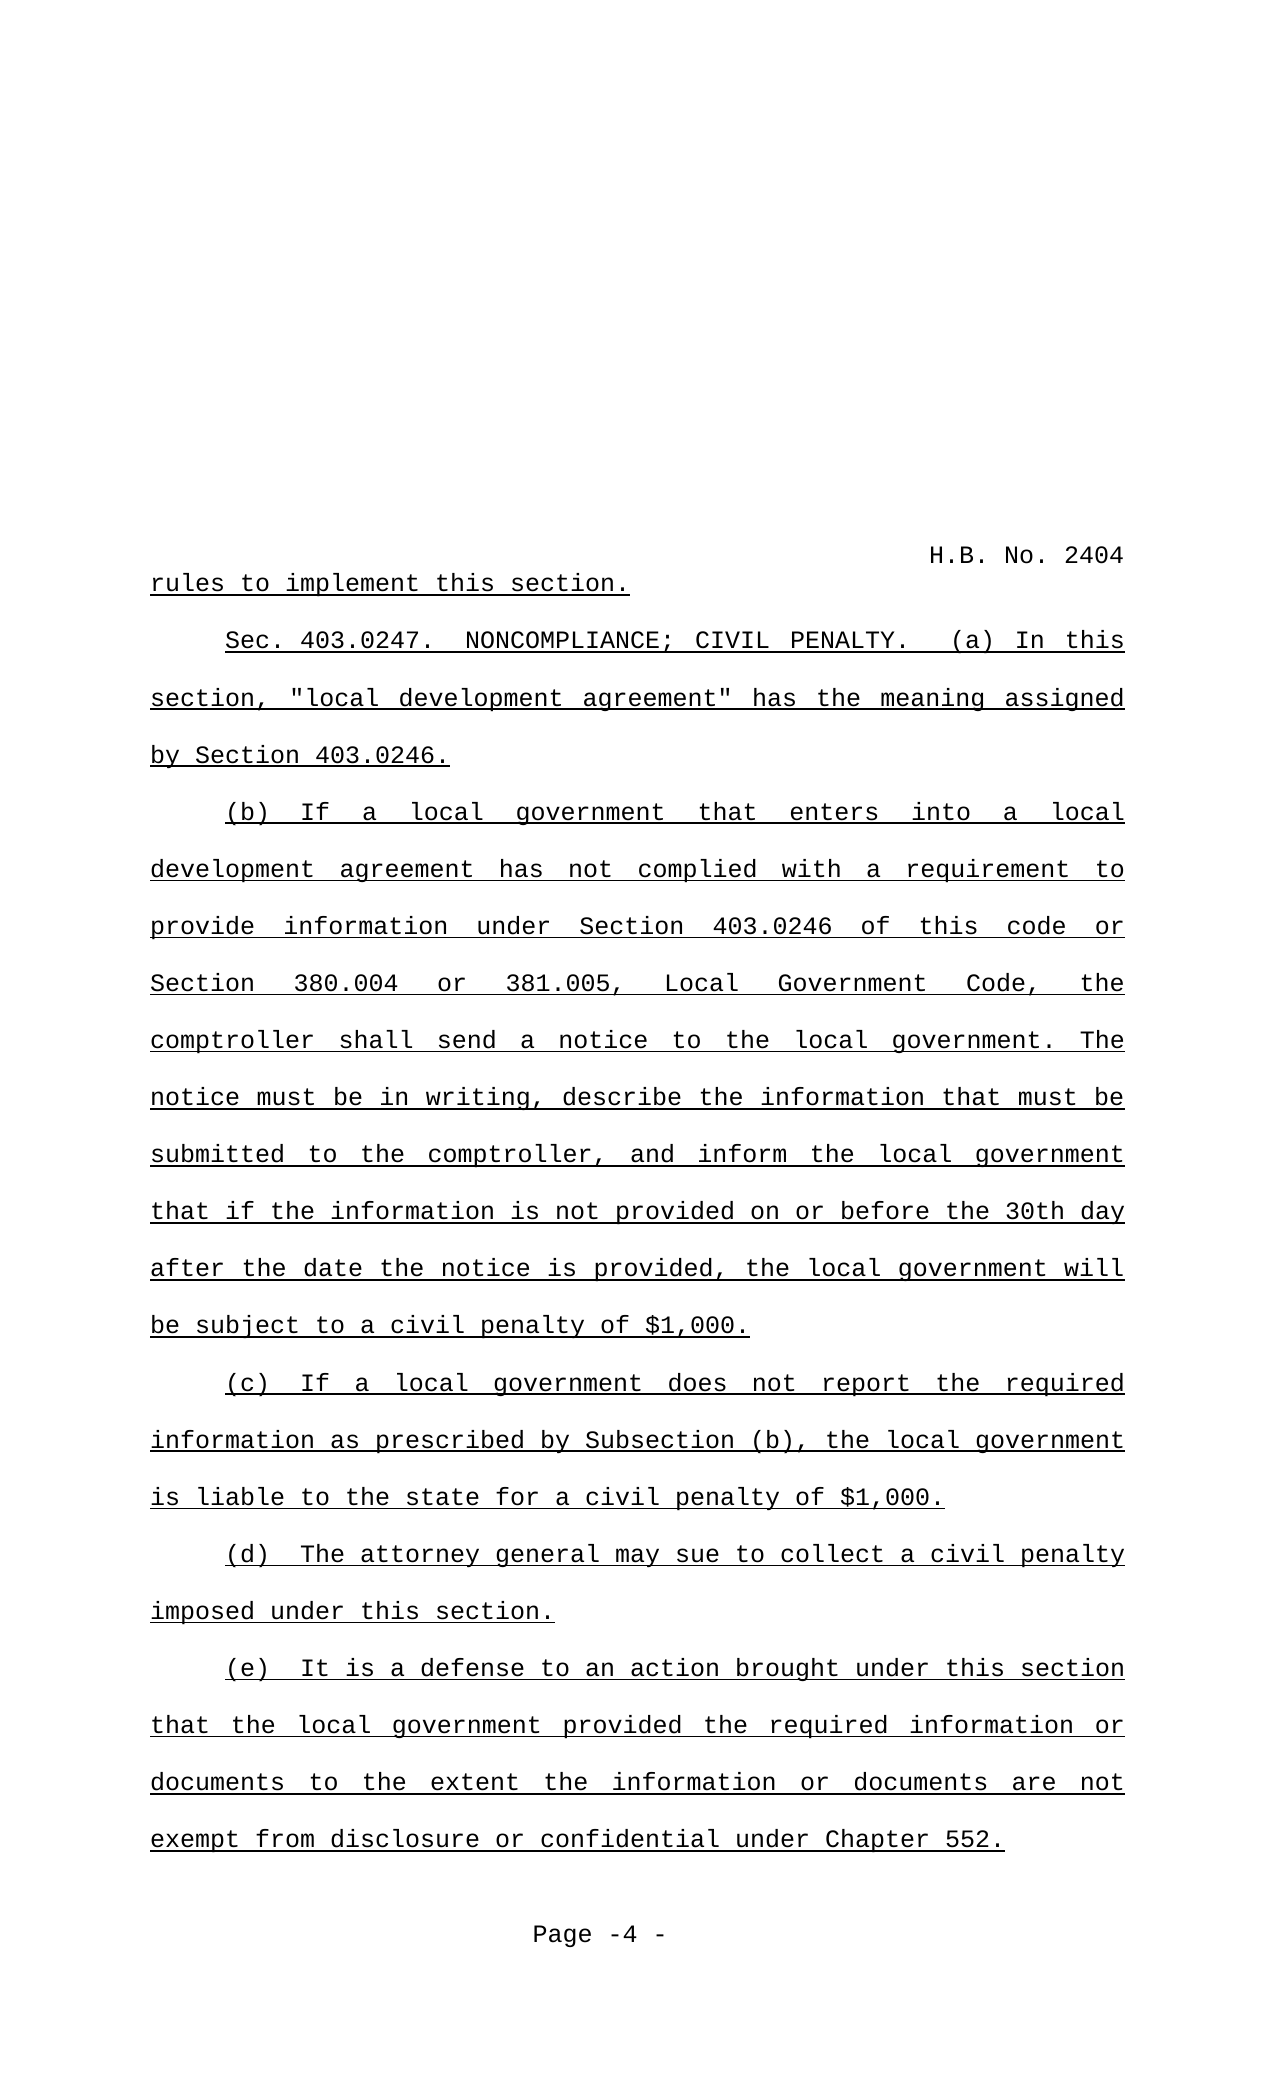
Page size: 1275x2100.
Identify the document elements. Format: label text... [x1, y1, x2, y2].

text (b) If a local government that enters into a local development agreement has not complied with a requirement to provide information under Section 403.0246 of this code or Section 380.004 or 381.005, Local Government Code, the comptroller shall send a notice to the local government. The notice must be in writing, describe the information that must be submitted to the comptroller, and inform the local government that if the information is not provided on or before the 30th day after the date the notice is provided, the local government will be subject to a civil penalty of $1,000. [150, 1052, 1125, 1108]
text (e) It is a defense to an action brought under this section that the local government provided the required information or documents to the extent the information or documents are not exempt from disclosure or confidential under Chapter 552. [150, 1795, 1125, 1855]
text (b) If a local government that enters into a local development agreement has not complied with a requirement to provide information under Section 403.0246 of this code or Section 380.004 or 381.005, Local Government Code, the comptroller shall send a notice to the local government. The notice must be in writing, describe the information that must be submitted to the comptroller, and inform the local government that if the information is not provided on or before the 30th day after the date the notice is provided, the local government will be subject to a civil penalty of $1,000. [150, 1167, 1125, 1222]
text (b) If a local government that enters into a local development agreement has not complied with a requirement to provide information under Section 403.0246 of this code or Section 380.004 or 381.005, Local Government Code, the comptroller shall send a notice to the local government. The notice must be in writing, describe the information that must be submitted to the comptroller, and inform the local government that if the information is not provided on or before the 30th day after the date the notice is provided, the local government will be subject to a civil penalty of $1,000. [150, 799, 1125, 880]
text Sec. 403.0247. NONCOMPLIANCE; CIVIL PENALTY. (a) In this section, "local development agreement" has the meaning assigned by Section 403.0246. [150, 710, 1125, 771]
text (e) It is a defense to an action brought under this section that the local government provided the required information or documents to the extent the information or documents are not exempt from disclosure or confidential under Chapter 552. [150, 1655, 1125, 1736]
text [150, 571, 1125, 599]
text (c) If a local government does not report the required information as prescribed by Subsection (b), the local government is liable to the state for a civil penalty of $1,000. [150, 1452, 1125, 1513]
text (c) If a local government does not report the required information as prescribed by Subsection (b), the local government is liable to the state for a civil penalty of $1,000. [150, 1370, 1125, 1450]
text Sec. 403.0247. NONCOMPLIANCE; CIVIL PENALTY. (a) In this section, "local development agreement" has the meaning assigned by Section 403.0246. [150, 628, 1125, 708]
text (e) It is a defense to an action brought under this section that the local government provided the required information or documents to the extent the information or documents are not exempt from disclosure or confidential under Chapter 552. [150, 1737, 1125, 1793]
text (b) If a local government that enters into a local development agreement has not complied with a requirement to provide information under Section 403.0246 of this code or Section 380.004 or 381.005, Local Government Code, the comptroller shall send a notice to the local government. The notice must be in writing, describe the information that must be submitted to the comptroller, and inform the local government that if the information is not provided on or before the 30th day after the date the notice is provided, the local government will be subject to a civil penalty of $1,000. [150, 1110, 1125, 1165]
text (d) The attorney general may sue to collect a civil penalty imposed under this section. [150, 1541, 1125, 1627]
text (b) If a local government that enters into a local development agreement has not complied with a requirement to provide information under Section 403.0246 of this code or Section 380.004 or 381.005, Local Government Code, the comptroller shall send a notice to the local government. The notice must be in writing, describe the information that must be submitted to the comptroller, and inform the local government that if the information is not provided on or before the 30th day after the date the notice is provided, the local government will be subject to a civil penalty of $1,000. [150, 881, 1125, 937]
text (b) If a local government that enters into a local development agreement has not complied with a requirement to provide information under Section 403.0246 of this code or Section 380.004 or 381.005, Local Government Code, the comptroller shall send a notice to the local government. The notice must be in writing, describe the information that must be submitted to the comptroller, and inform the local government that if the information is not provided on or before the 30th day after the date the notice is provided, the local government will be subject to a civil penalty of $1,000. [150, 1224, 1125, 1279]
text (b) If a local government that enters into a local development agreement has not complied with a requirement to provide information under Section 403.0246 of this code or Section 380.004 or 381.005, Local Government Code, the comptroller shall send a notice to the local government. The notice must be in writing, describe the information that must be submitted to the comptroller, and inform the local government that if the information is not provided on or before the 30th day after the date the notice is provided, the local government will be subject to a civil penalty of $1,000. [150, 938, 1125, 994]
text (b) If a local government that enters into a local development agreement has not complied with a requirement to provide information under Section 403.0246 of this code or Section 380.004 or 381.005, Local Government Code, the comptroller shall send a notice to the local government. The notice must be in writing, describe the information that must be submitted to the comptroller, and inform the local government that if the information is not provided on or before the 30th day after the date the notice is provided, the local government will be subject to a civil penalty of $1,000. [150, 1281, 1125, 1341]
text (b) If a local government that enters into a local development agreement has not complied with a requirement to provide information under Section 403.0246 of this code or Section 380.004 or 381.005, Local Government Code, the comptroller shall send a notice to the local government. The notice must be in writing, describe the information that must be submitted to the comptroller, and inform the local government that if the information is not provided on or before the 30th day after the date the notice is provided, the local government will be subject to a civil penalty of $1,000. [150, 995, 1125, 1051]
